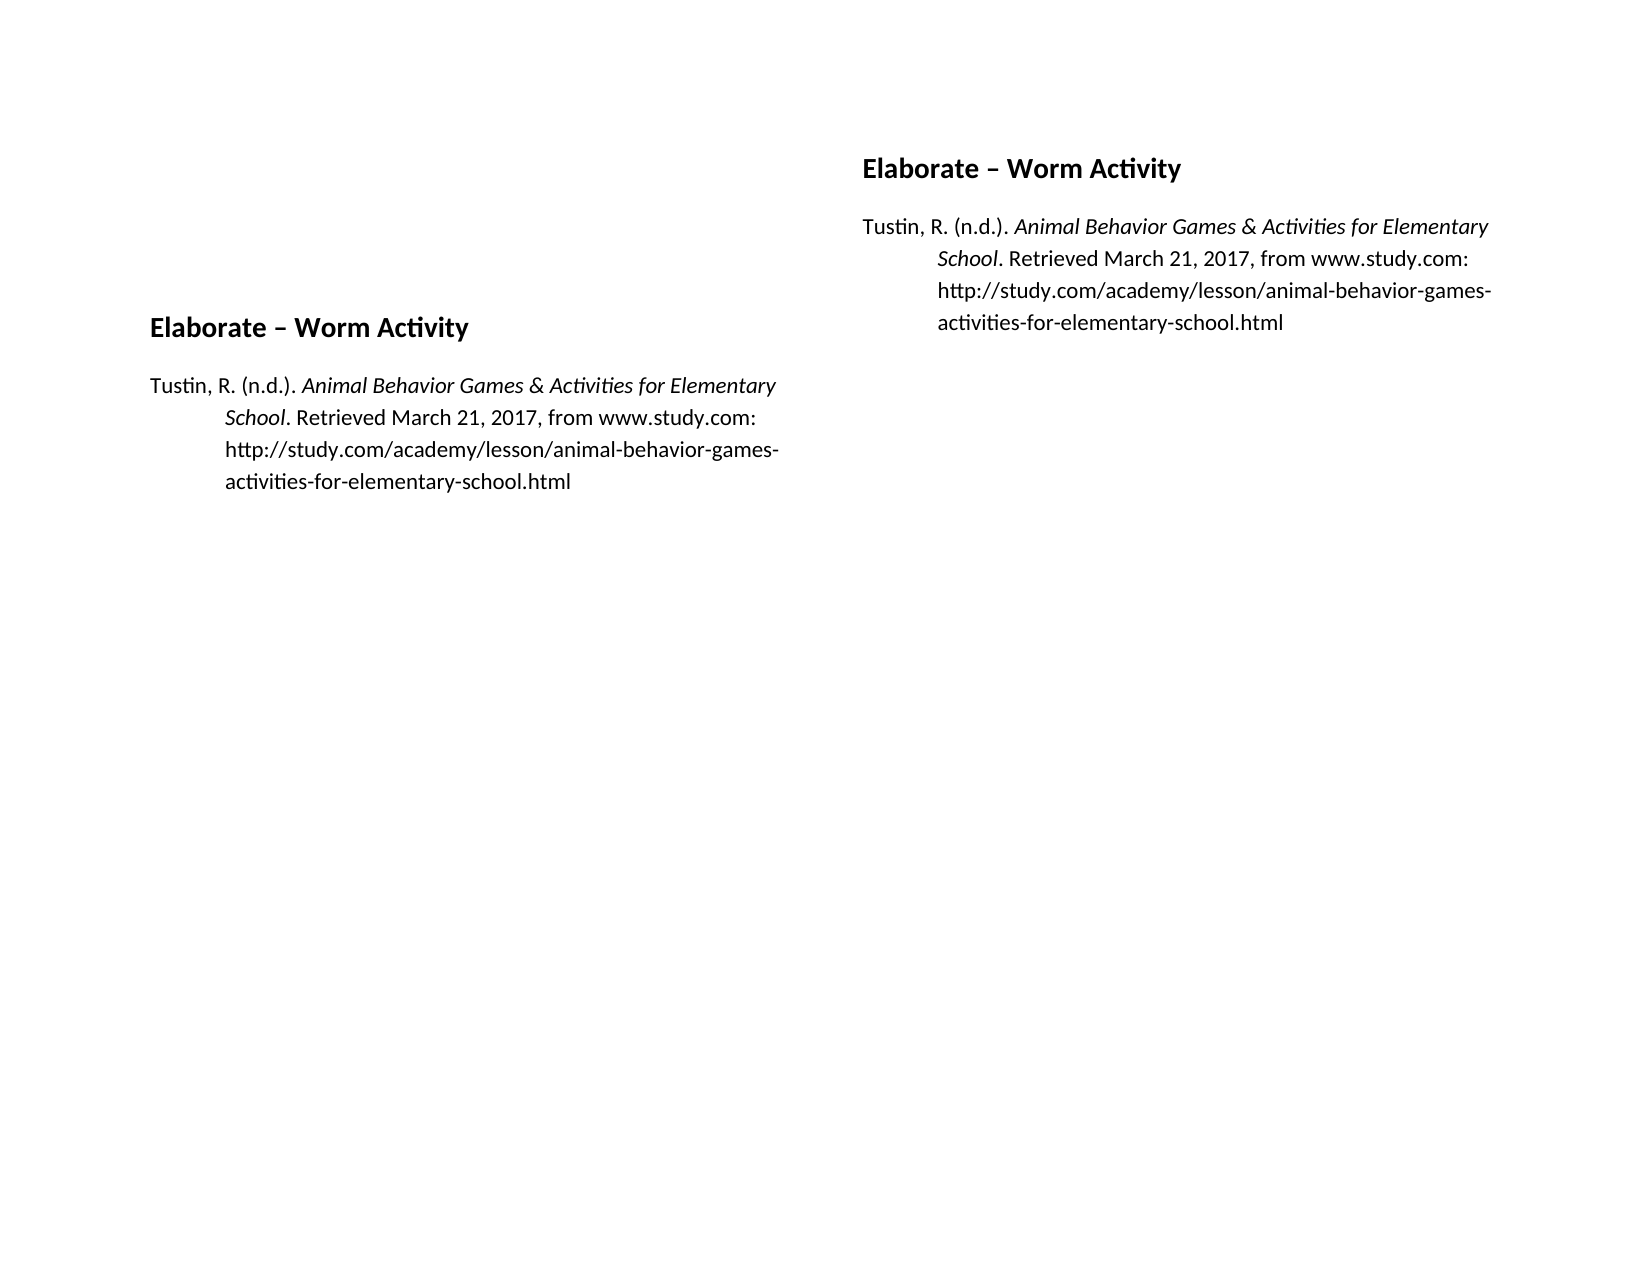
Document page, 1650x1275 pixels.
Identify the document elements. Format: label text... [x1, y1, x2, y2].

text Elaborate – Worm Activity [150, 309, 787, 345]
text Elaborate – Worm Activity [862, 150, 1500, 186]
text Tustin, R. (n.d.). Animal Behavior Games & Activities for Elementary School. Retrieved March 21, 2017, from www.study.com: http://study.com/academy/lesson/animal-behavior-games-activities-for-elementary-school.html [150, 371, 787, 495]
text Tustin, R. (n.d.). Animal Behavior Games & Activities for Elementary School. Retrieved March 21, 2017, from www.study.com: http://study.com/academy/lesson/animal-behavior-games-activities-for-elementary-school.html [862, 212, 1500, 336]
